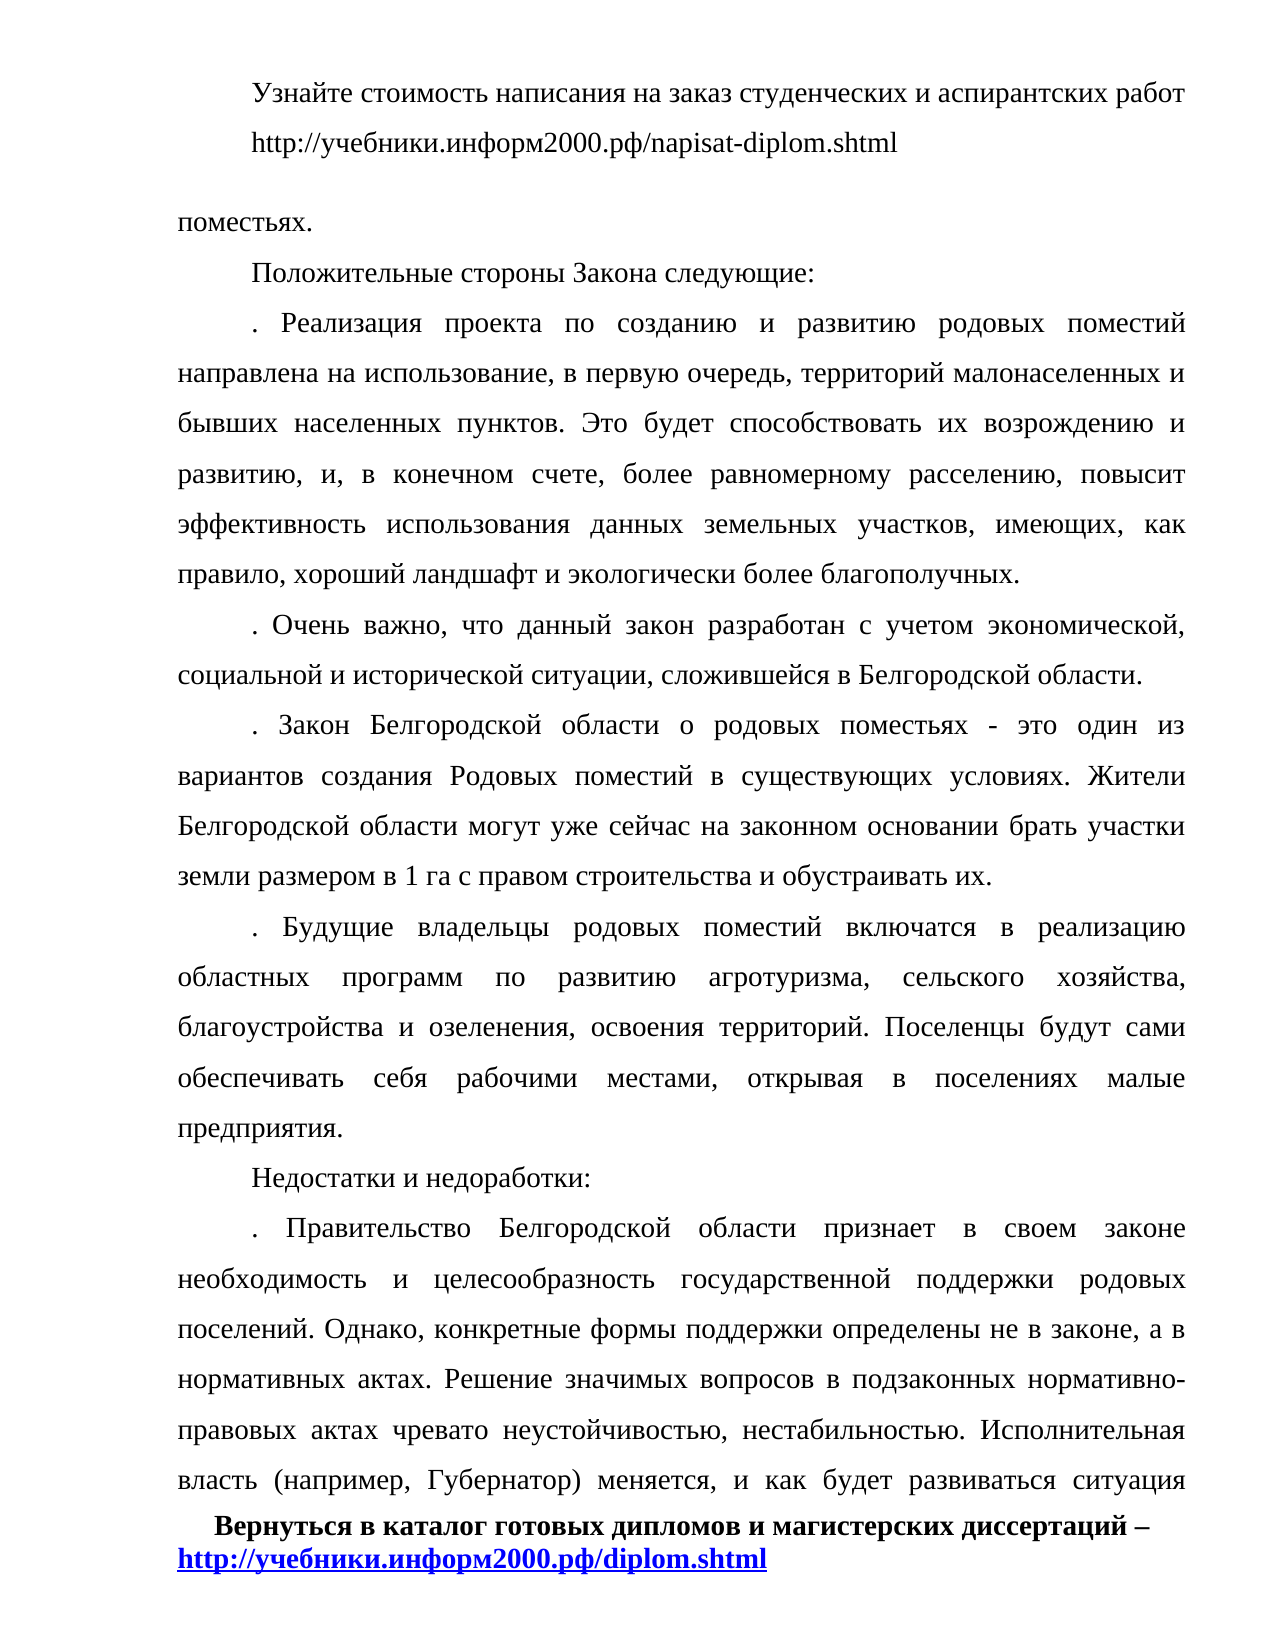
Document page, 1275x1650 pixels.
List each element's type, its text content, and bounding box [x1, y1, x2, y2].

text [177, 1211, 1186, 1496]
text . Закон Белгородской области о родовых поместьях - это один из вариантов создания Родовых поместий в существующих условиях. Жители Белгородской области могут уже сейчас на законном основании брать участки земли размером в 1 га с правом строительства и обустраивать их. [177, 707, 1186, 892]
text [177, 204, 1186, 238]
text . Реализация проекта по созданию и развитию родовых поместий направлена на использование, в первую очередь, территорий малонаселенных и бывших населенных пунктов. Это будет способствовать их возрождению и развитию, и, в конечном счете, более равномерному расселению, повысит эффективность использования данных земельных участков, имеющих, как правило, хороший ландшафт и экологически более благополучных. [177, 305, 1186, 590]
text Недостатки и недоработки: [177, 1160, 1186, 1194]
text . Очень важно, что данный закон разработан с учетом экономической, социальной и исторической ситуации, сложившейся в Белгородской области. [177, 607, 1186, 691]
text Положительные стороны Закона следующие: [177, 255, 1186, 288]
text . Будущие владельцы родовых поместий включатся в реализацию областных программ по развитию агротуризма, сельского хозяйства, благоустройства и озеленения, освоения территорий. Поселенцы будут сами обеспечивать себя рабочими местами, открывая в поселениях малые предприятия. [177, 909, 1186, 1143]
